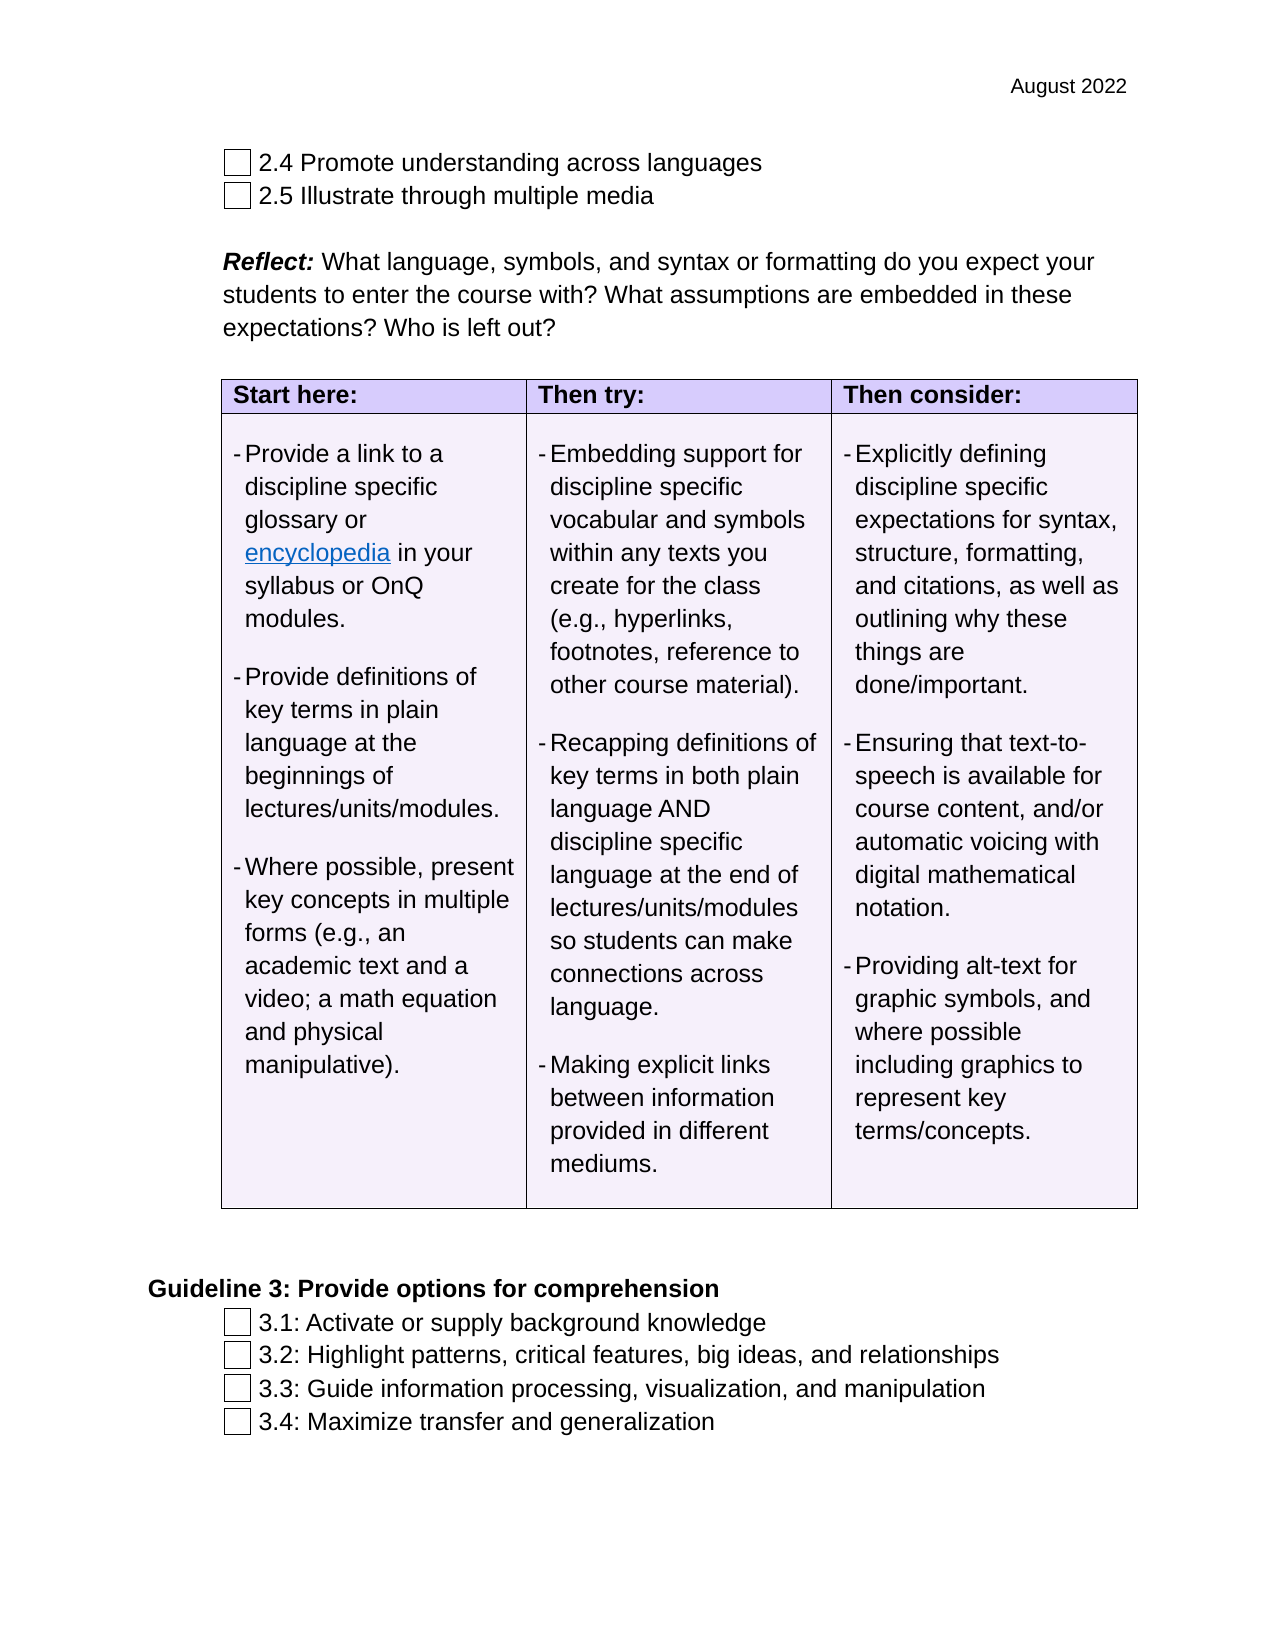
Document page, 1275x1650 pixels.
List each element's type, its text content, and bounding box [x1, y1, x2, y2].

table_header Then try: [527, 380, 831, 413]
table_header Then consider: [832, 380, 1137, 413]
text 3.3: Guide information processing, visualization, and manipulation [223, 1373, 1127, 1402]
table_cell Explicitly defining discipline specific expectations for syntax, structure, formatting, and citations, as well as outlining why these things are done/important. Ensuring that text-to-speech is available for course content, and/or automatic voicing with digital mathematical notation. Providing alt-text for graphic symbols, and where possible including graphics to represent key terms/concepts. [832, 414, 1137, 1207]
text 2.5 Illustrate through multiple media [223, 181, 1127, 209]
table_cell Embedding support for discipline specific vocabular and symbols within any texts you create for the class (e.g., hyperlinks, footnotes, reference to other course material). Recapping definitions of key terms in both plain language AND discipline specific language at the end of lectures/units/modules so students can make connections across language. Making explicit links between information provided in different mediums. [527, 414, 831, 1207]
text Guideline 3: Provide options for comprehension [148, 1274, 1127, 1303]
text 3.4: Maximize transfer and generalization [223, 1407, 1127, 1435]
text 3.1: Activate or supply background knowledge [223, 1307, 1127, 1336]
text 2.4 Promote understanding across languages [223, 148, 1127, 176]
text 3.2: Highlight patterns, critical features, big ideas, and relationships [251, 1341, 1127, 1369]
text Reflect: What language, symbols, and syntax or formatting do you expect your students to enter the course with? What assumptions are embedded in these expectations? Who is left out? [223, 247, 1127, 342]
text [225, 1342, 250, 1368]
table_header Start here: [222, 380, 526, 413]
table_cell Provide a link to a discipline specific glossary or encyclopedia in your syllabus or OnQ modules. Provide definitions of key terms in plain language at the beginnings of lectures/units/modules. Where possible, present key concepts in multiple forms (e.g., an academic text and a video; a math equation and physical manipulative). [222, 414, 526, 1207]
